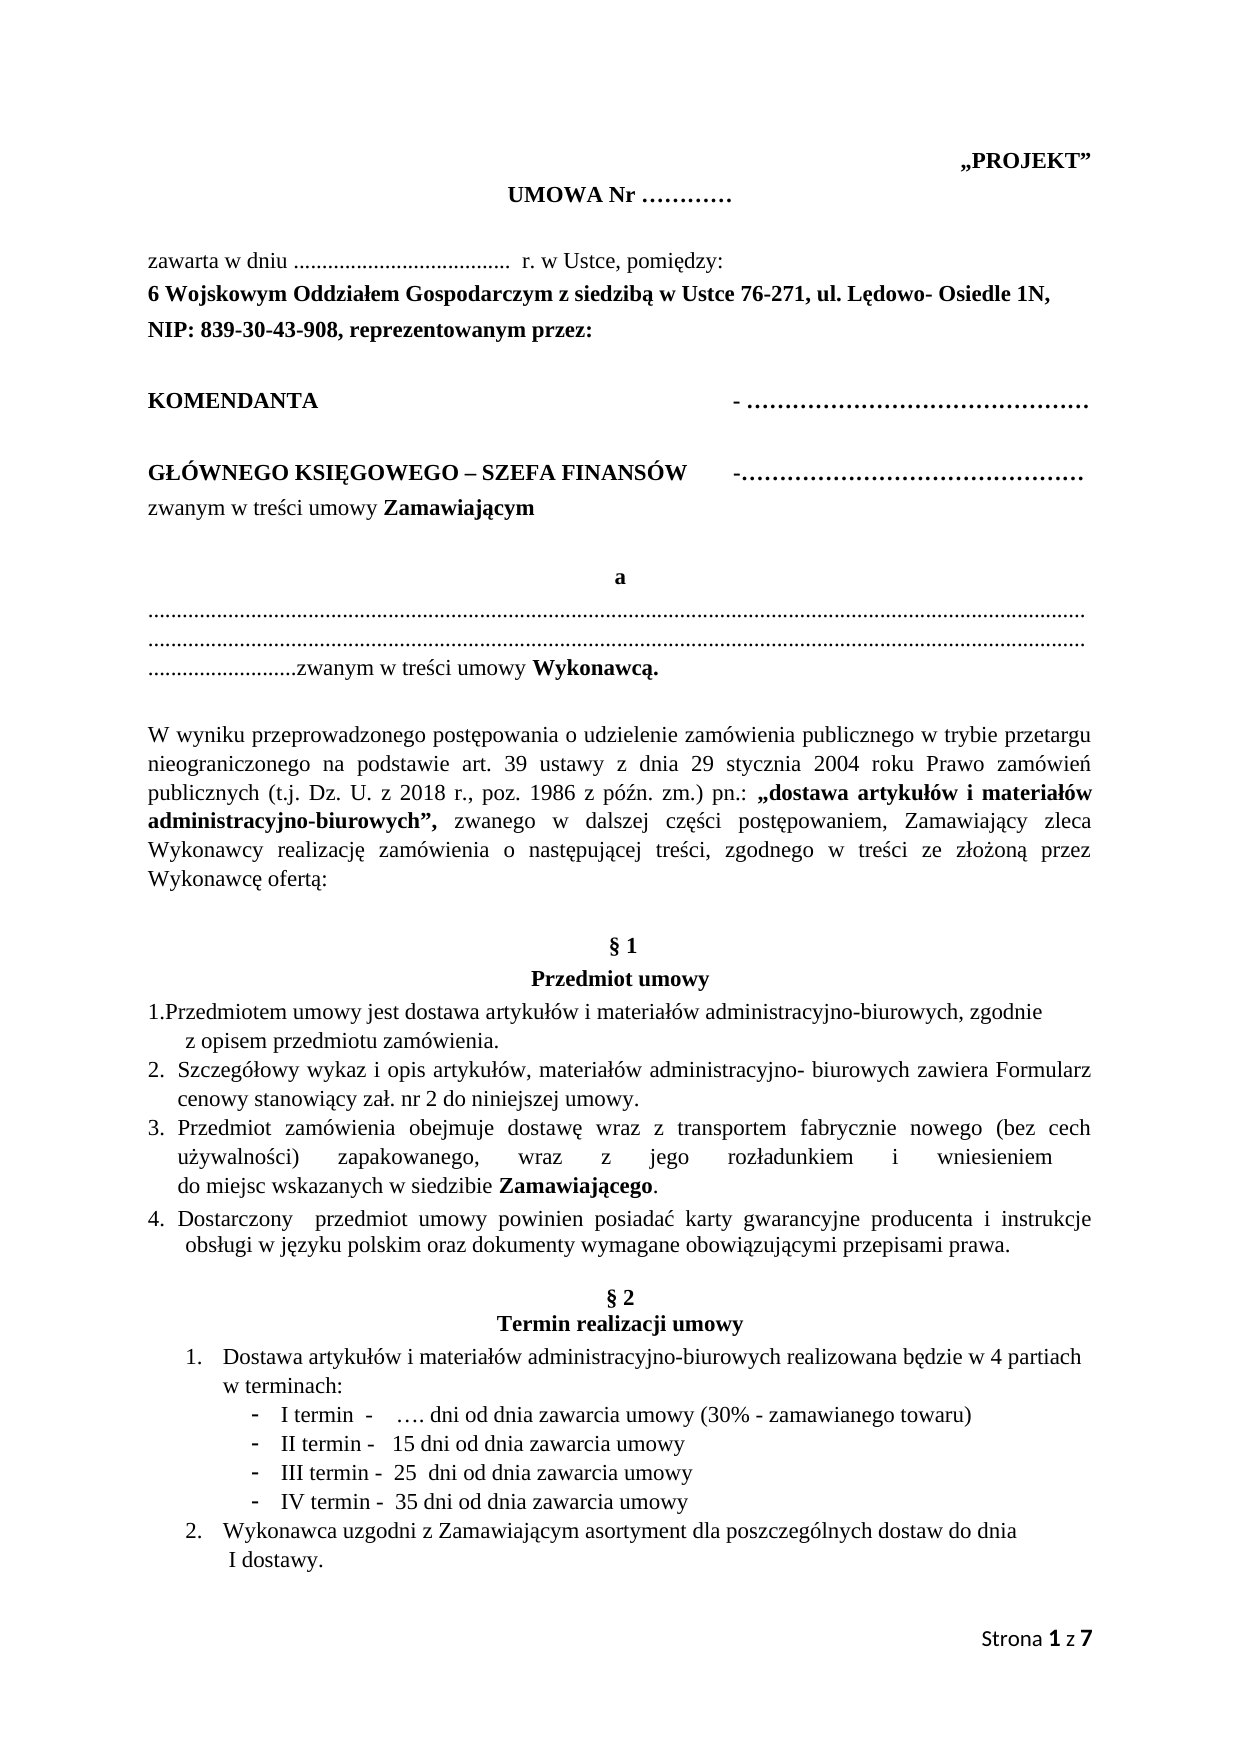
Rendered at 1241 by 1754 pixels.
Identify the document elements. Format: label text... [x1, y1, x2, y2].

list Przedmiot zamówienia obejmuje dostawę wraz z transportem fabrycznie nowego (bez cech używalności) zapakowanego, wraz z jego rozładunkiem i wniesieniem do miejsc wskazanych w siedzibie Zamawiającego. [148, 1114, 1093, 1198]
text ..................................................................................................................................................................................................................................................................................................................................................................zwanym w treści umowy Wykonawcą. [148, 596, 1093, 681]
text Termin realizacji umowy [148, 1310, 1093, 1337]
text zwanym w treści umowy Zamawiającym [148, 494, 1093, 521]
text a [148, 563, 1093, 590]
text W wyniku przeprowadzonego postępowania o udzielenie zamówienia publicznego w trybie przetargu nieograniczonego na podstawie art. 39 ustawy z dnia 29 stycznia 2004 roku Prawo zamówień publicznych (t.j. Dz. U. z 2018 r., poz. 1986 z późn. zm.) pn.: „dostawa artykułów i materiałów administracyjno-biurowych”, zwanego w dalszej części postępowaniem, Zamawiający zleca Wykonawcy realizację zamówienia o następującej treści, zgodnego w treści ze złożoną przez Wykonawcę ofertą: [148, 721, 1093, 892]
text GŁÓWNEGO KSIĘGOWEGO – SZEFA FINANSÓW -……………………………………… [148, 459, 1093, 485]
list Wykonawca uzgodni z Zamawiającym asortyment dla poszczególnych dostaw do dnia I dostawy. [185, 1517, 1093, 1572]
text „PROJEKT” [885, 148, 1093, 174]
text UMOWA Nr ………… [148, 181, 1093, 207]
text § 1 [148, 932, 1093, 958]
text KOMENDANTA - ……………………………………… [148, 387, 1093, 414]
list IV termin - 35 dni od dnia zawarcia umowy [251, 1488, 1093, 1514]
list III termin - 25 dni od dnia zawarcia umowy [251, 1459, 1093, 1486]
list II termin - 15 dni od dnia zawarcia umowy [251, 1430, 1093, 1457]
list Dostarczony przedmiot umowy powinien posiadać karty gwarancyjne producenta i instrukcje obsługi w języku polskim oraz dokumenty wymagane obowiązującymi przepisami prawa. [148, 1205, 1093, 1257]
text zawarta w dniu ...................................... r. w Ustce, pomiędzy: [148, 247, 1093, 273]
list Dostawa artykułów i materiałów administracyjno-biurowych realizowana będzie w 4 partiach w terminach: [185, 1343, 1093, 1399]
list Szczegółowy wykaz i opis artykułów, materiałów administracyjno- biurowych zawiera Formularz cenowy stanowiący zał. nr 2 do niniejszej umowy. [148, 1056, 1093, 1111]
list I termin - …. dni od dnia zawarcia umowy (30% - zamawianego towaru) [251, 1401, 1093, 1428]
text Przedmiot umowy [148, 965, 1093, 991]
text § 2 [148, 1284, 1093, 1310]
text NIP: 839-30-43-908, reprezentowanym przez: [148, 316, 1093, 342]
text 6 Wojskowym Oddziałem Gospodarczym z siedzibą w Ustce 76-271, ul. Lędowo- Osiedle 1N, [148, 280, 1093, 306]
list Przedmiotem umowy jest dostawa artykułów i materiałów administracyjno-biurowych, zgodnie z opisem przedmiotu zamówienia. [148, 998, 1093, 1053]
